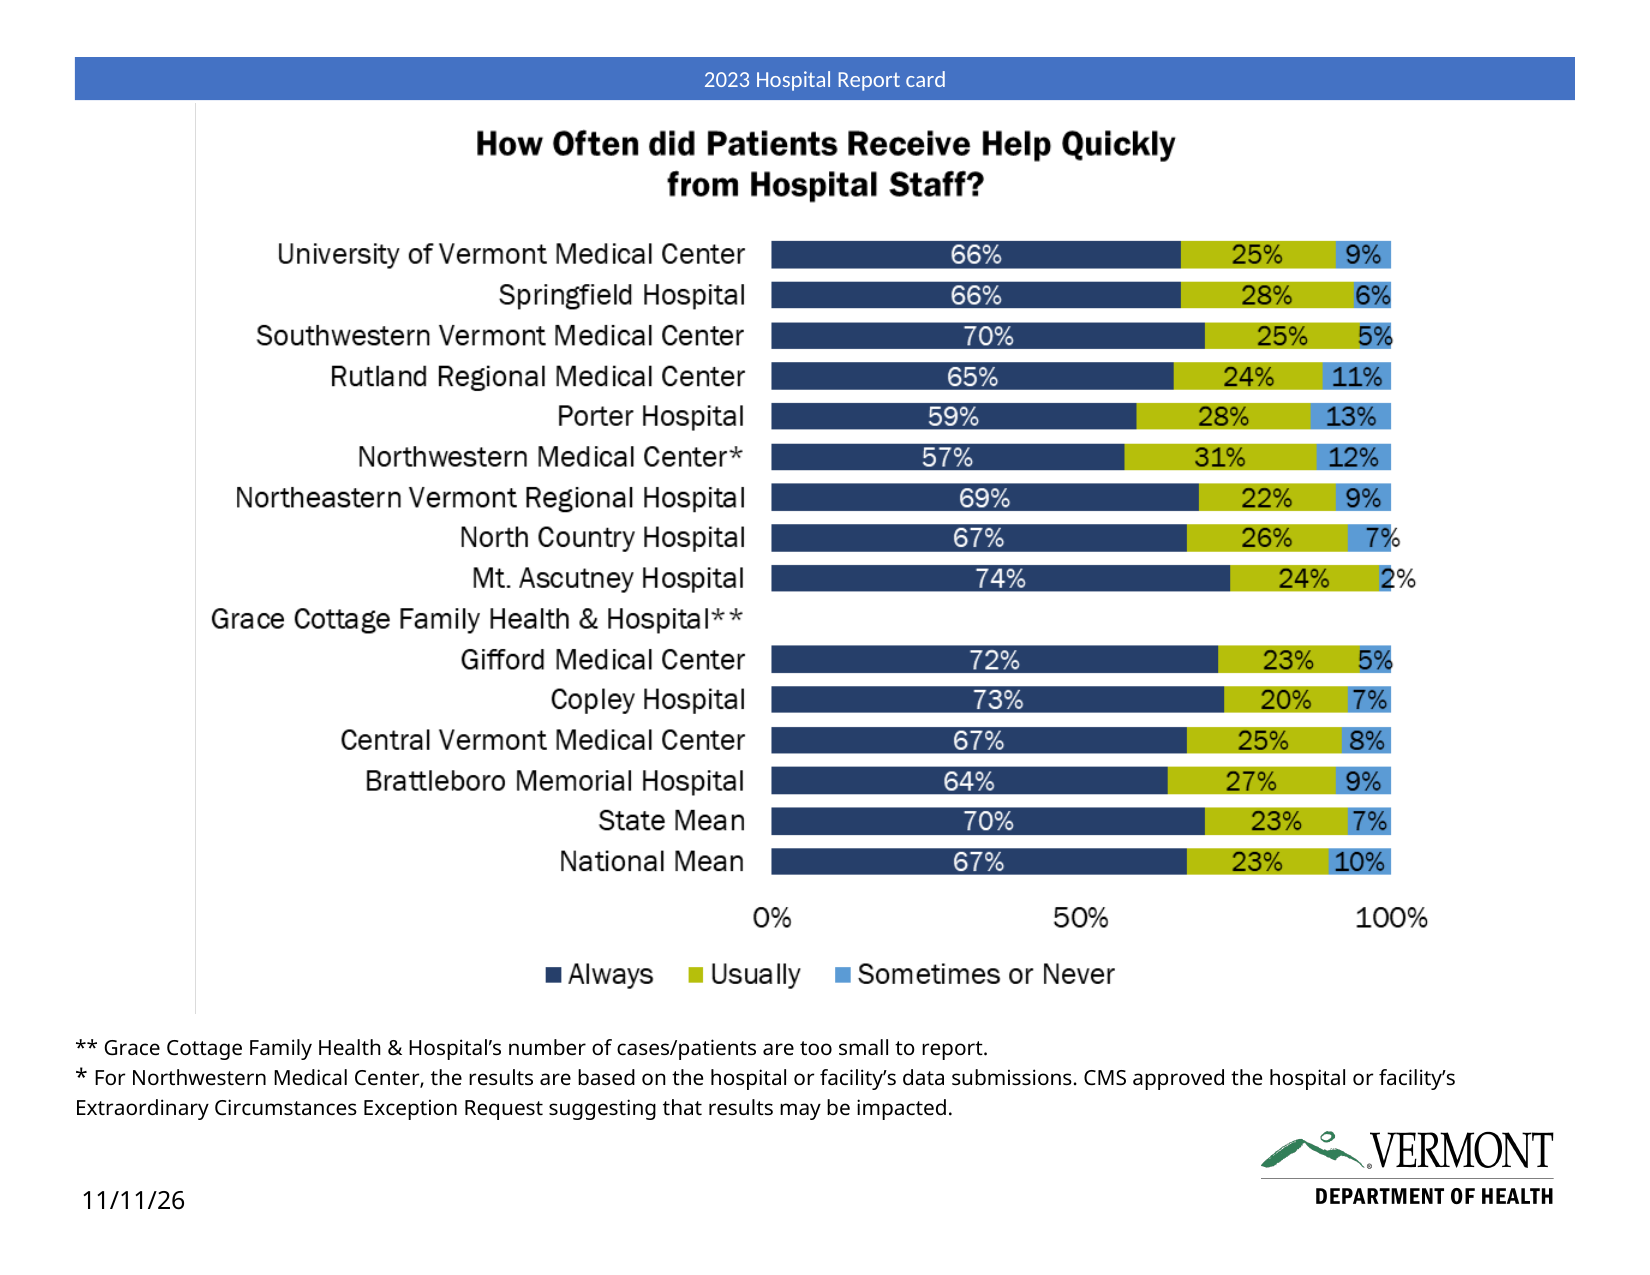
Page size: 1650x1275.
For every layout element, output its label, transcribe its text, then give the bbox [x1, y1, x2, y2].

text * For Northwestern Medical Center, the results are based on the hospital or facility’s data submissions. CMS approved the hospital or facility’s Extraordinary Circumstances Exception Request suggesting that results may be impacted. [75, 1061, 1575, 1121]
picture [1261, 1131, 1555, 1211]
picture [194, 103, 1456, 1014]
text ** Grace Cottage Family Health & Hospital’s number of cases/patients are too small to report. [75, 1033, 1575, 1061]
